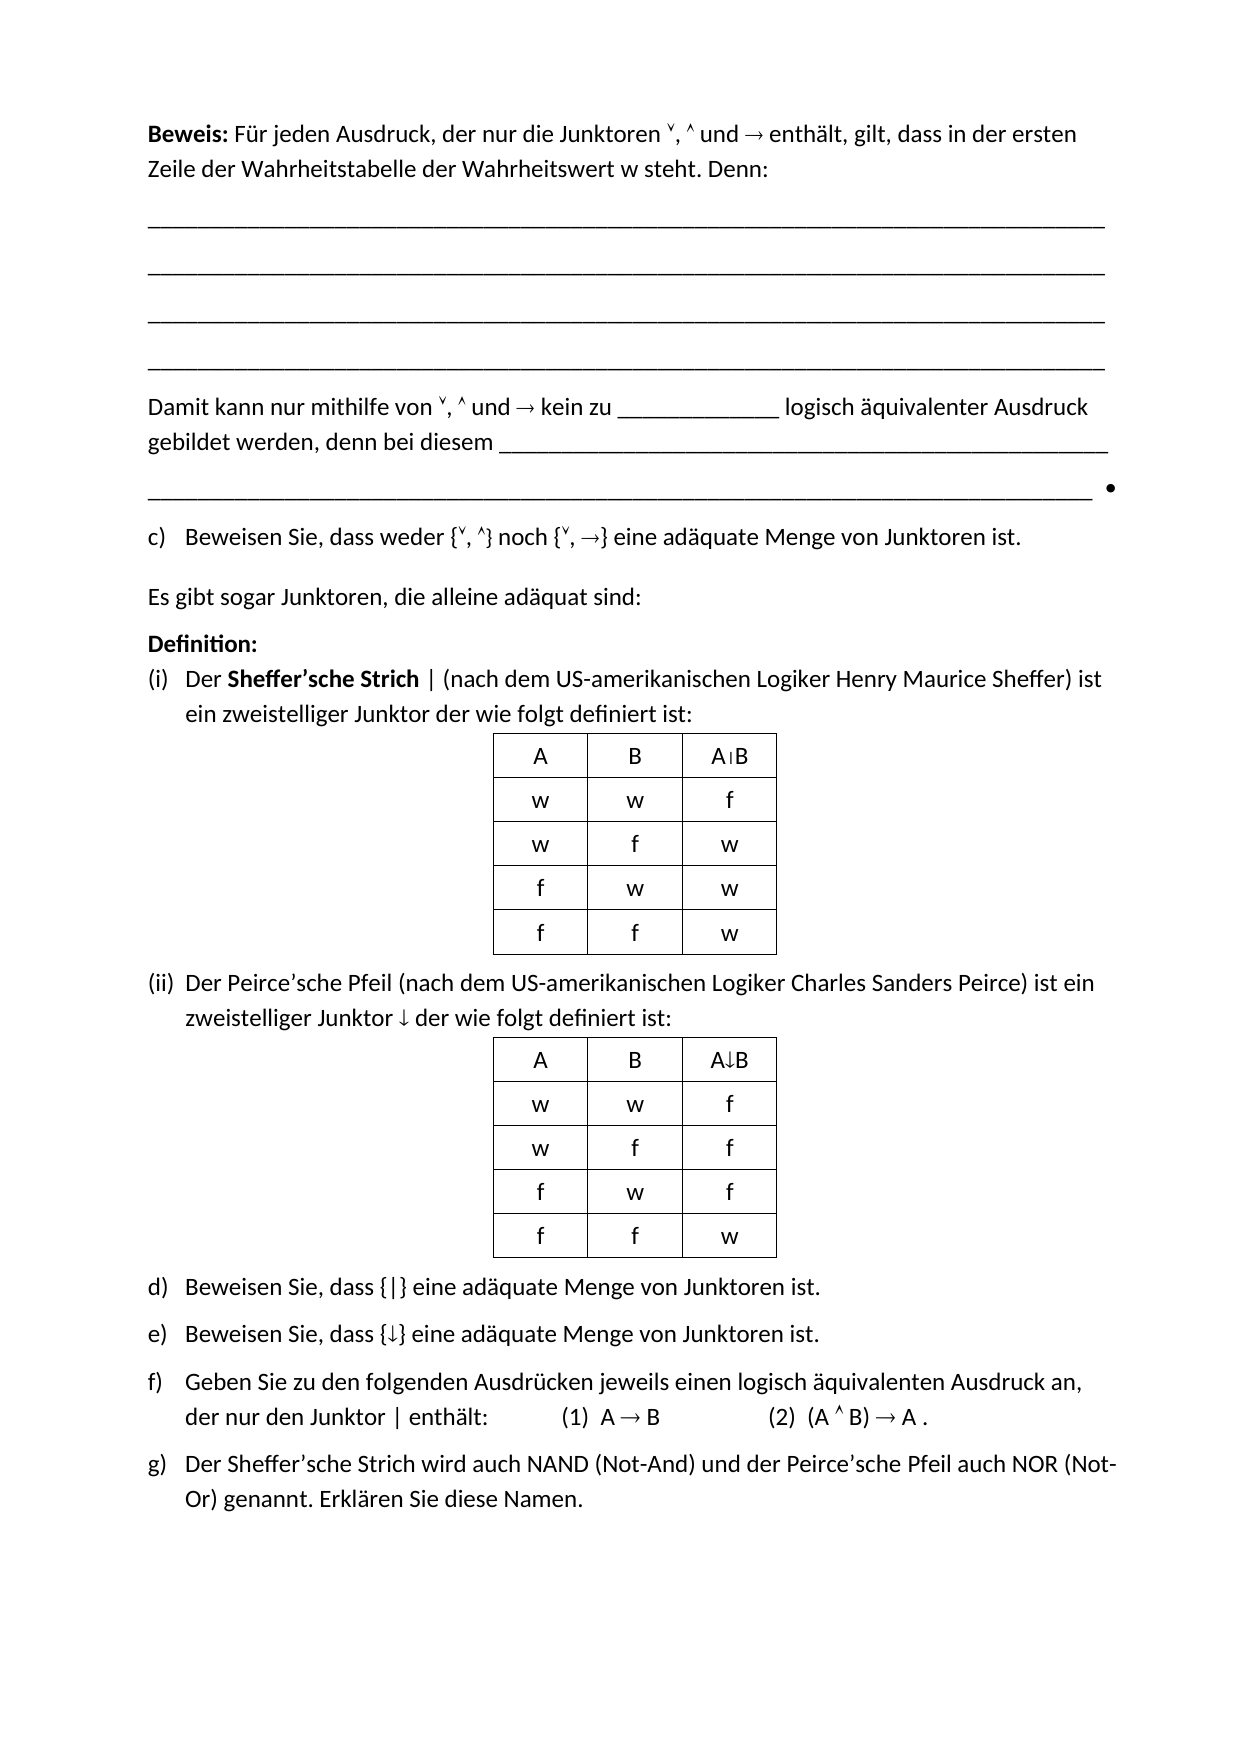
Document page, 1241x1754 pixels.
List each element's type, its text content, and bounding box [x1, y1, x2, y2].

table_cell f [494, 1214, 587, 1257]
table_cell w [588, 866, 682, 909]
table_cell f [588, 1126, 682, 1169]
table_cell f [683, 1126, 776, 1169]
table_cell w [683, 910, 776, 953]
list Der Sheffer’sche Strich | (nach dem US-amerikanischen Logiker Henry Maurice Sheffer) ist ein zweistelliger Junktor der wie folgt definiert ist: [148, 663, 1122, 729]
table_cell w [494, 1126, 587, 1169]
table_header B [588, 734, 682, 777]
table_cell f [683, 778, 776, 821]
text _____________________________________________________________________________ [148, 248, 1122, 279]
list Der Sheffer’sche Strich wird auch NAND (Not-And) und der Peirce’sche Pfeil auch NOR (Not-Or) genannt. Erklären Sie diese Namen. [148, 1448, 1122, 1514]
text Definition: [148, 628, 1122, 659]
table_cell f [588, 822, 682, 865]
table_cell f [683, 1082, 776, 1125]
table_cell f [683, 1170, 776, 1213]
table_cell w [683, 822, 776, 865]
table_header AB [683, 734, 776, 777]
list Beweisen Sie, dass weder {, } noch {, } eine adäquate Menge von Junktoren ist. [148, 521, 1122, 551]
table_cell w [683, 866, 776, 909]
table_header A [494, 1038, 587, 1081]
table_cell w [588, 778, 682, 821]
list Beweisen Sie, dass {} eine adäquate Menge von Junktoren ist. [148, 1318, 1122, 1349]
list Beweisen Sie, dass {|} eine adäquate Menge von Junktoren ist. [148, 1271, 1122, 1301]
table_cell w [494, 822, 587, 865]
table_header AB [683, 1038, 776, 1081]
table_cell f [494, 910, 587, 953]
table_cell f [588, 1214, 682, 1257]
text Es gibt sogar Junktoren, die alleine adäquat sind: [148, 581, 1122, 611]
table_cell w [683, 1214, 776, 1257]
list Der Peirce’sche Pfeil (nach dem US-amerikanischen Logiker Charles Sanders Peirce) ist ein zweistelliger Junktor der wie folgt definiert ist: [148, 967, 1122, 1032]
table_cell w [494, 778, 587, 821]
text _____________________________________________________________________________ [148, 201, 1122, 231]
text _____________________________________________________________________________ [148, 343, 1122, 374]
table_cell f [494, 1170, 587, 1213]
table_cell f [588, 910, 682, 953]
table_cell w [588, 1170, 682, 1213]
text ____________________________________________________________________________ [148, 473, 1122, 504]
text _____________________________________________________________________________ [148, 296, 1122, 326]
list Geben Sie zu den folgenden Ausdrücken jeweils einen logisch äquivalenten Ausdruck an, der nur den Junktor | enthält: (1) A B (2) (A B) A . [148, 1366, 1122, 1431]
table_cell f [494, 866, 587, 909]
text Damit kann nur mithilfe von , und kein zu _____________ logisch äquivalenter Ausdruck gebildet werden, denn bei diesem _________________________________________________ [148, 391, 1122, 456]
table_header B [588, 1038, 682, 1081]
table_cell w [494, 1082, 587, 1125]
table_header A [494, 734, 587, 777]
text Beweis: Für jeden Ausdruck, der nur die Junktoren , und enthält, gilt, dass in der ersten Zeile der Wahrheitstabelle der Wahrheitswert w steht. Denn: [148, 118, 1122, 184]
table_cell w [588, 1082, 682, 1125]
